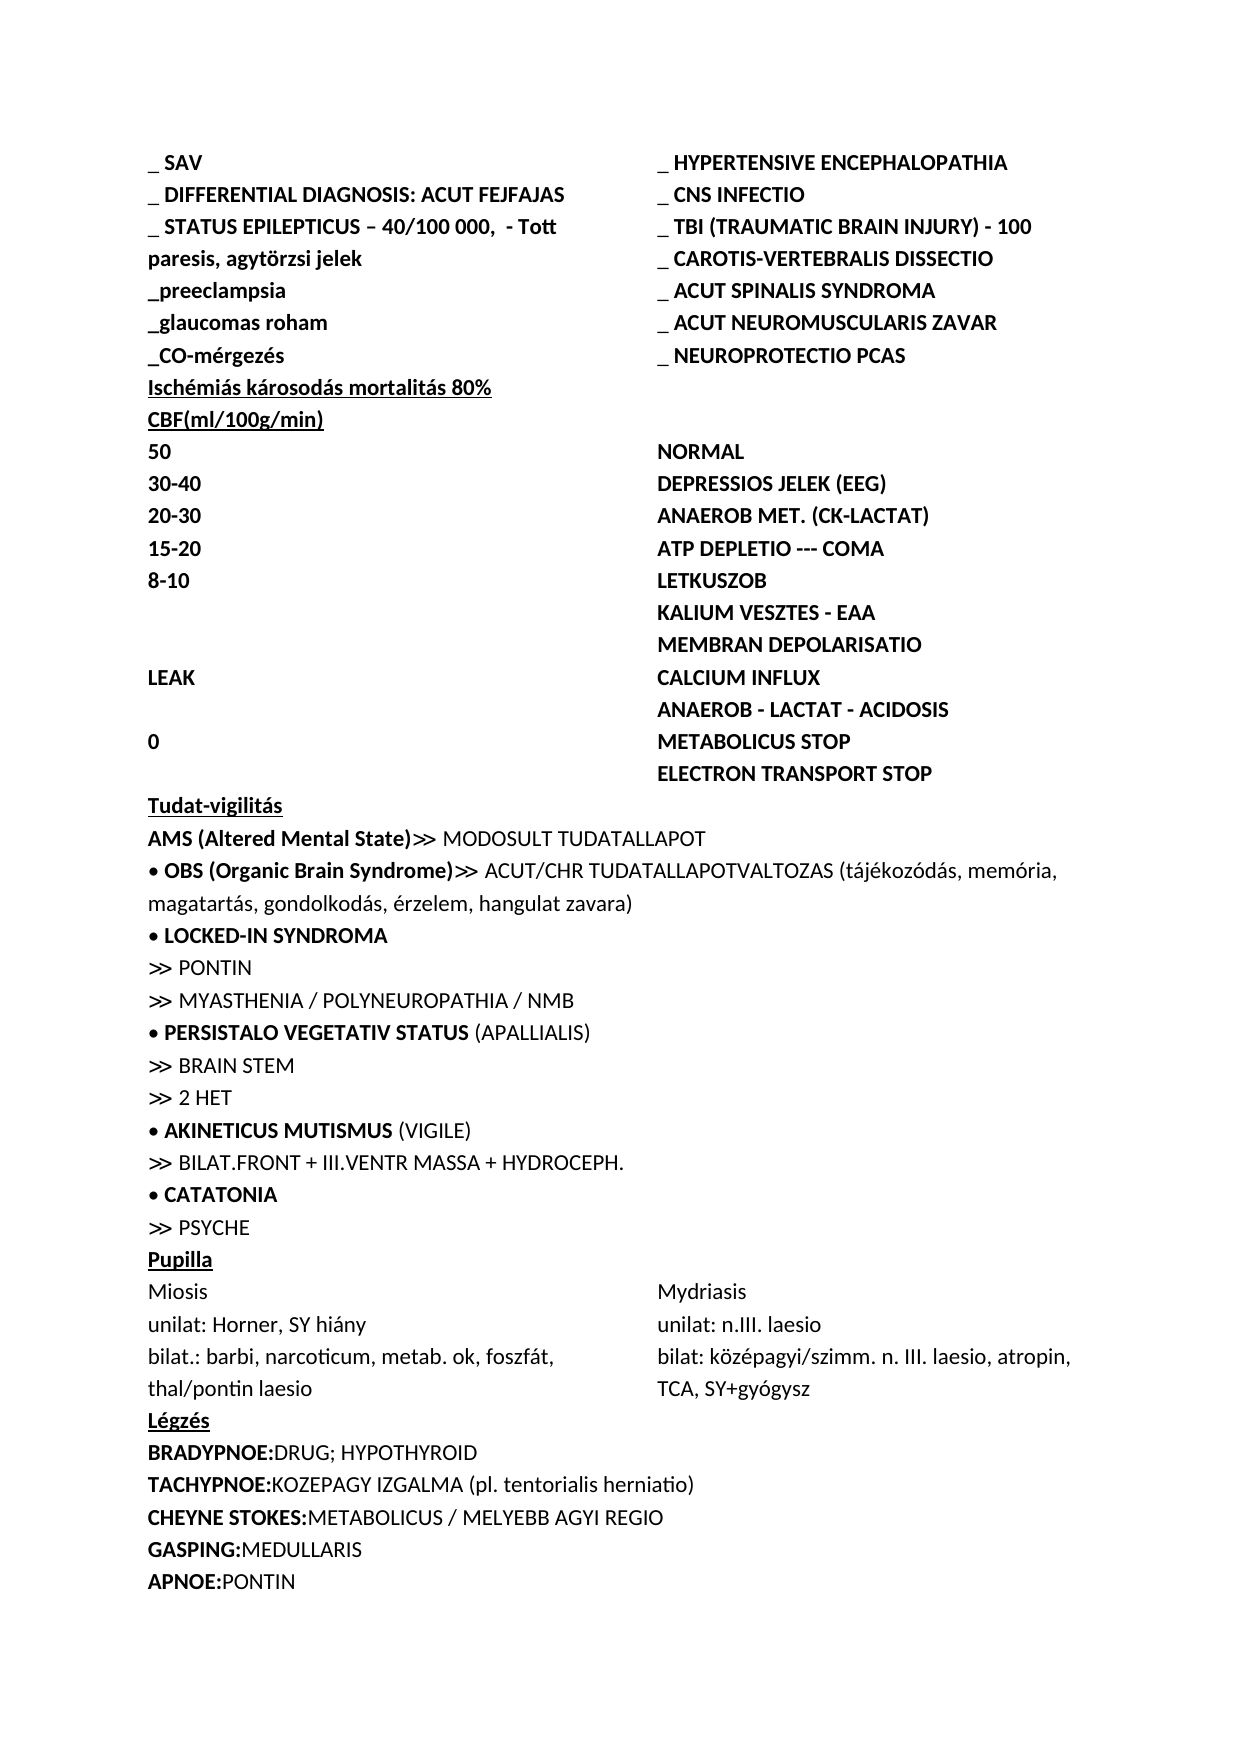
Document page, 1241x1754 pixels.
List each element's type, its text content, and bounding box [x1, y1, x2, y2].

text GASPING:MEDULLARIS [148, 1535, 1093, 1563]
text • OBS (Organic Brain Syndrome)≫ ACUT/CHR TUDATALLAPOTVALTOZAS (tájékozódás, memória, magatartás, gondolkodás, érzelem, hangulat zavara) [148, 856, 1093, 917]
text KALIUM VESZTES - EAA [657, 598, 1093, 626]
text _ NEUROPROTECTIO PCAS [657, 341, 1093, 369]
text _ HYPERTENSIVE ENCEPHALOPATHIA [657, 148, 1093, 176]
text • AKINETICUS MUTISMUS (VIGILE) [148, 1116, 1093, 1144]
text APNOE:PONTIN [148, 1567, 1093, 1595]
text ≫ BRAIN STEM [148, 1051, 1093, 1079]
text ≫ 2 HET [148, 1083, 1093, 1112]
text _ SAV [148, 148, 583, 176]
text DEPRESSIOS JELEK (EEG) [657, 469, 1093, 497]
text Miosis [148, 1277, 583, 1306]
text _glaucomas roham [148, 308, 583, 337]
text bilat.: barbi, narcoticum, metab. ok, foszfát, thal/pontin laesio [148, 1342, 583, 1402]
text LETKUSZOB [657, 566, 1093, 594]
text bilat: középagyi/szimm. n. III. laesio, atropin, TCA, SY+gyógysz [657, 1342, 1093, 1402]
text BRADYPNOE:DRUG; HYPOTHYROID [148, 1438, 1093, 1466]
text _CO-mérgezés [148, 341, 583, 369]
text ≫ PONTIN [148, 953, 1093, 982]
text 8-10 [148, 566, 583, 594]
text 50 [148, 437, 583, 465]
text _ ACUT SPINALIS SYNDROMA [657, 276, 1093, 304]
text ELECTRON TRANSPORT STOP [657, 759, 1093, 787]
text CALCIUM INFLUX [657, 663, 1093, 691]
text 15-20 [148, 534, 583, 562]
text ANAEROB MET. (CK-LACTAT) [657, 502, 1093, 530]
text 20-30 [148, 502, 583, 530]
text _ ACUT NEUROMUSCULARIS ZAVAR [657, 308, 1093, 337]
text TACHYPNOE:KOZEPAGY IZGALMA (pl. tentorialis herniatio) [148, 1471, 1093, 1499]
text CBF(ml/100g/min) [148, 405, 583, 433]
text Ischémiás károsodás mortalitás 80% [148, 373, 1093, 401]
text ≫ PSYCHE [148, 1213, 1093, 1241]
text _ CNS INFECTIO [657, 180, 1093, 208]
text ANAEROB - LACTAT - ACIDOSIS [657, 695, 1093, 723]
text METABOLICUS STOP [657, 727, 1093, 755]
text _ TBI (TRAUMATIC BRAIN INJURY) - 100 [657, 212, 1093, 240]
text ATP DEPLETIO --- COMA [657, 534, 1093, 562]
text LEAK [148, 663, 583, 691]
text _ DIFFERENTIAL DIAGNOSIS: ACUT FEJFAJAS [148, 180, 583, 208]
text Légzés [148, 1406, 1093, 1434]
text ≫ BILAT.FRONT + III.VENTR MASSA + HYDROCEPH. [148, 1148, 1093, 1176]
text • CATATONIA [148, 1181, 1093, 1208]
text CHEYNE STOKES:METABOLICUS / MELYEBB AGYI REGIO [148, 1503, 1093, 1531]
text AMS (Altered Mental State)≫ MODOSULT TUDATALLAPOT [148, 823, 1093, 852]
text unilat: n.III. laesio [657, 1310, 1093, 1338]
text Pupilla [148, 1245, 1093, 1273]
text _preeclampsia [148, 276, 583, 304]
text 30-40 [148, 469, 583, 497]
text ≫ MYASTHENIA / POLYNEUROPATHIA / NMB [148, 986, 1093, 1014]
text Mydriasis [657, 1277, 1093, 1306]
text unilat: Horner, SY hiány [148, 1310, 583, 1338]
text _ STATUS EPILEPTICUS – 40/100 000, - Tott paresis, agytörzsi jelek [148, 212, 583, 272]
text MEMBRAN DEPOLARISATIO [657, 630, 1093, 658]
text Tudat-vigilitás [148, 791, 1093, 819]
text NORMAL [657, 437, 1093, 465]
text _ CAROTIS-VERTEBRALIS DISSECTIO [657, 244, 1093, 272]
text 0 [148, 727, 583, 755]
text • LOCKED-IN SYNDROMA [148, 921, 1093, 949]
text • PERSISTALO VEGETATIV STATUS (APALLIALIS) [148, 1018, 1093, 1046]
